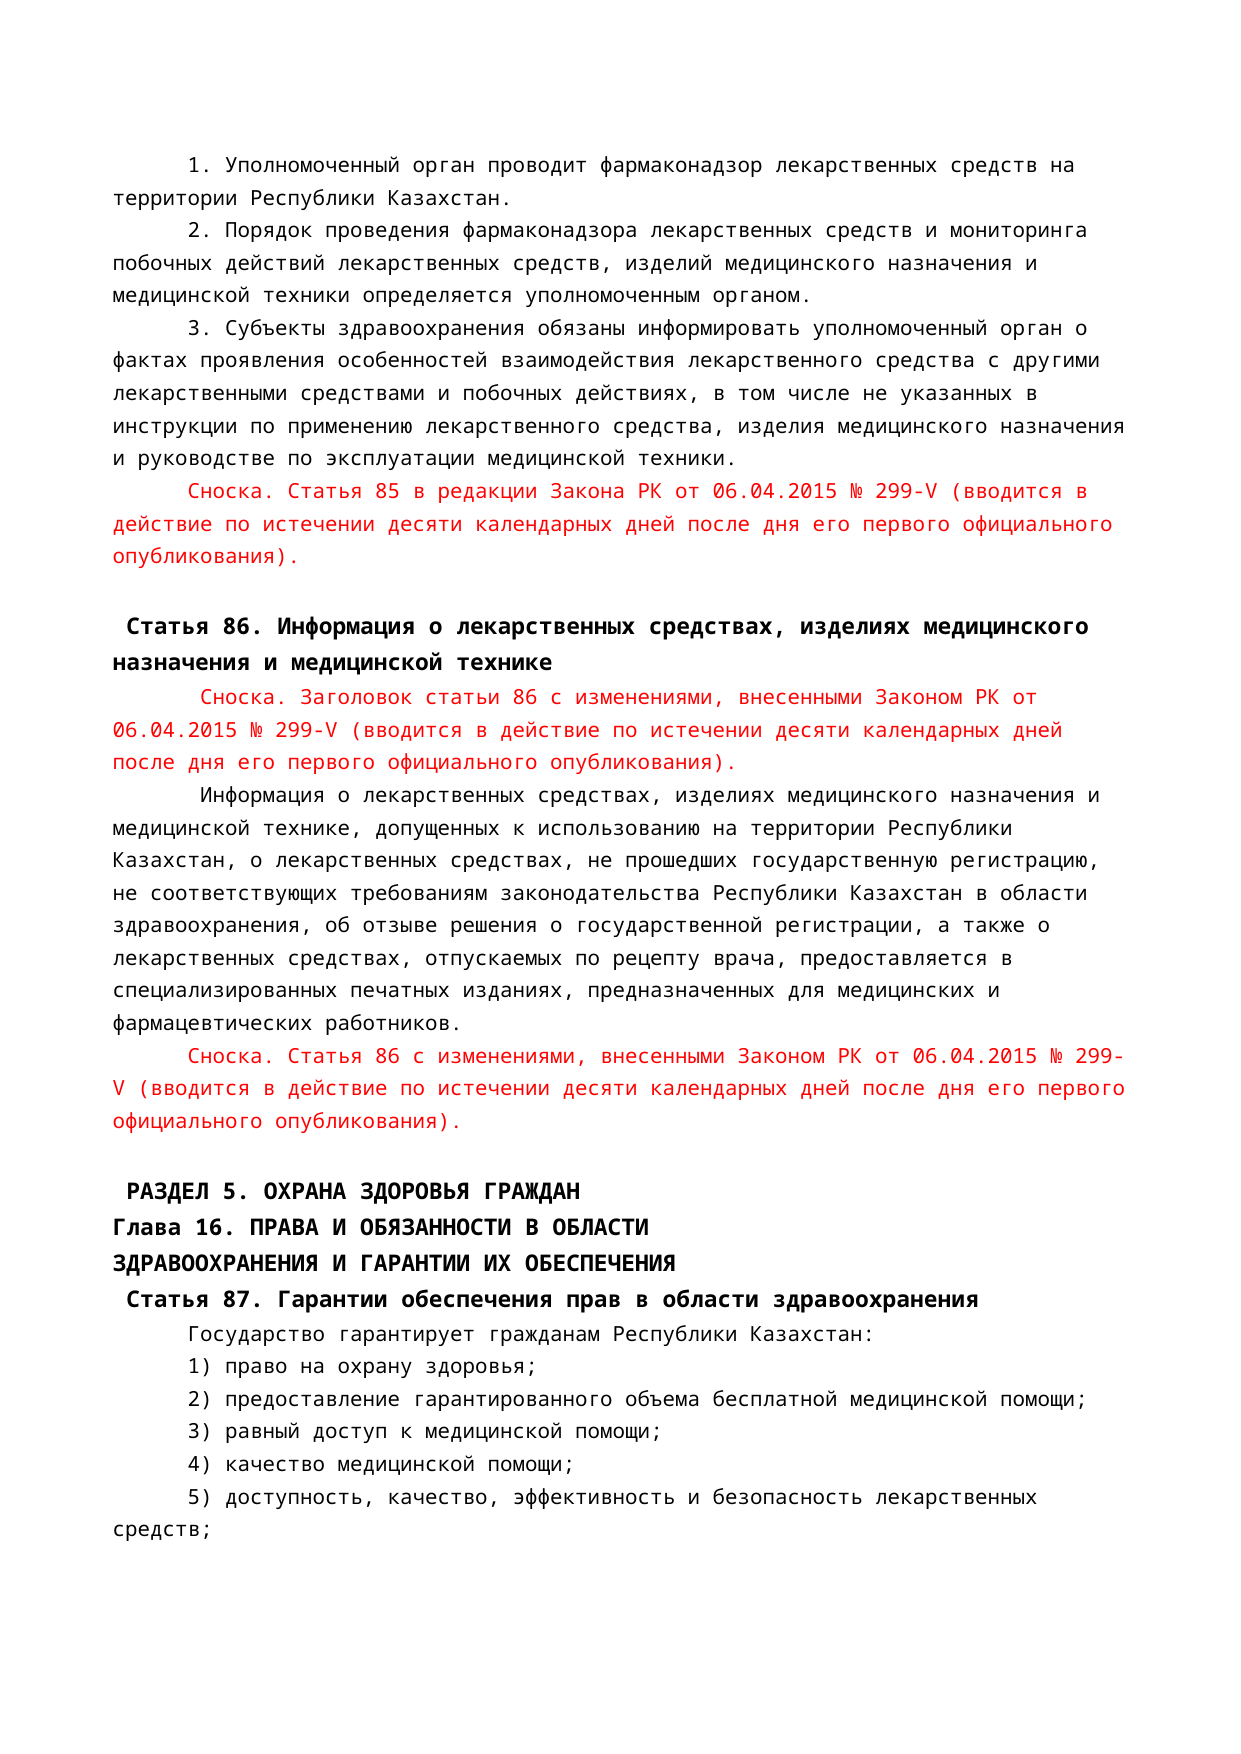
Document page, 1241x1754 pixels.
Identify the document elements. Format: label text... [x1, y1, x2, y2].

text 5) доступность, качество, эффективность и безопасность лекарственных средств; [112, 1482, 1128, 1543]
text 3) равный доступ к медицинской помощи; [112, 1417, 1128, 1445]
text РАЗДЕЛ 5. ОХРАНА ЗДОРОВЬЯ ГРАЖДАН Глава 16. ПРАВА И ОБЯЗАННОСТИ В ОБЛАСТИ ЗДРАВООХРАНЕНИЯ И ГАРАНТИИ ИХ ОБЕСПЕЧЕНИЯ [112, 1175, 1128, 1278]
text 3. Субъекты здравоохранения обязаны информировать уполномоченный орган о фактах проявления особенностей взаимодействия лекарственного средства с другими лекарственными средствами и побочных действиях, в том числе не указанных в инструкции по применению лекарственного средства, изделия медицинского назначения и руководстве по эксплуатации медицинской техники. [112, 313, 1128, 472]
text Статья 87. Гарантии обеспечения прав в области здравоохранения [112, 1283, 1128, 1314]
text Государство гарантирует гражданам Республики Казахстан: [112, 1319, 1128, 1347]
text Информация о лекарственных средствах, изделиях медицинского назначения и медицинской технике, допущенных к использованию на территории Республики Казахстан, о лекарственных средствах, не прошедших государственную регистрацию, не соответствующих требованиям законодательства Республики Казахстан в области здравоохранения, об отзыве решения о государственной регистрации, а также о лекарственных средствах, отпускаемых по рецепту врача, предоставляется в специализированных печатных изданиях, предназначенных для медицинских и фармацевтических работников. [112, 780, 1128, 1037]
text Сноска. Статья 86 с изменениями, внесенными Законом РК от 06.04.2015 № 299-V (вводится в действие по истечении десяти календарных дней после дня его первого официального опубликования). [112, 1041, 1128, 1170]
text 1. Уполномоченный орган проводит фармаконадзор лекарственных средств на территории Республики Казахстан. [112, 150, 1128, 211]
text 1) право на охрану здоровья; [112, 1351, 1128, 1380]
text Сноска. Заголовок статьи 86 с изменениями, внесенными Законом РК от 06.04.2015 № 299-V (вводится в действие по истечении десяти календарных дней после дня его первого официального опубликования). [112, 682, 1128, 776]
text Статья 86. Информация о лекарственных средствах, изделиях медицинского назначения и медицинской технике [112, 610, 1128, 677]
text 2) предоставление гарантированного объема бесплатной медицинской помощи; [112, 1384, 1128, 1412]
text Сноска. Статья 85 в редакции Закона РК от 06.04.2015 № 299-V (вводится в действие по истечении десяти календарных дней после дня его первого официального опубликования). [112, 476, 1128, 606]
text 4) качество медицинской помощи; [112, 1449, 1128, 1478]
text 2. Порядок проведения фармаконадзора лекарственных средств и мониторинга побочных действий лекарственных средств, изделий медицинского назначения и медицинской техники определяется уполномоченным органом. [112, 215, 1128, 309]
